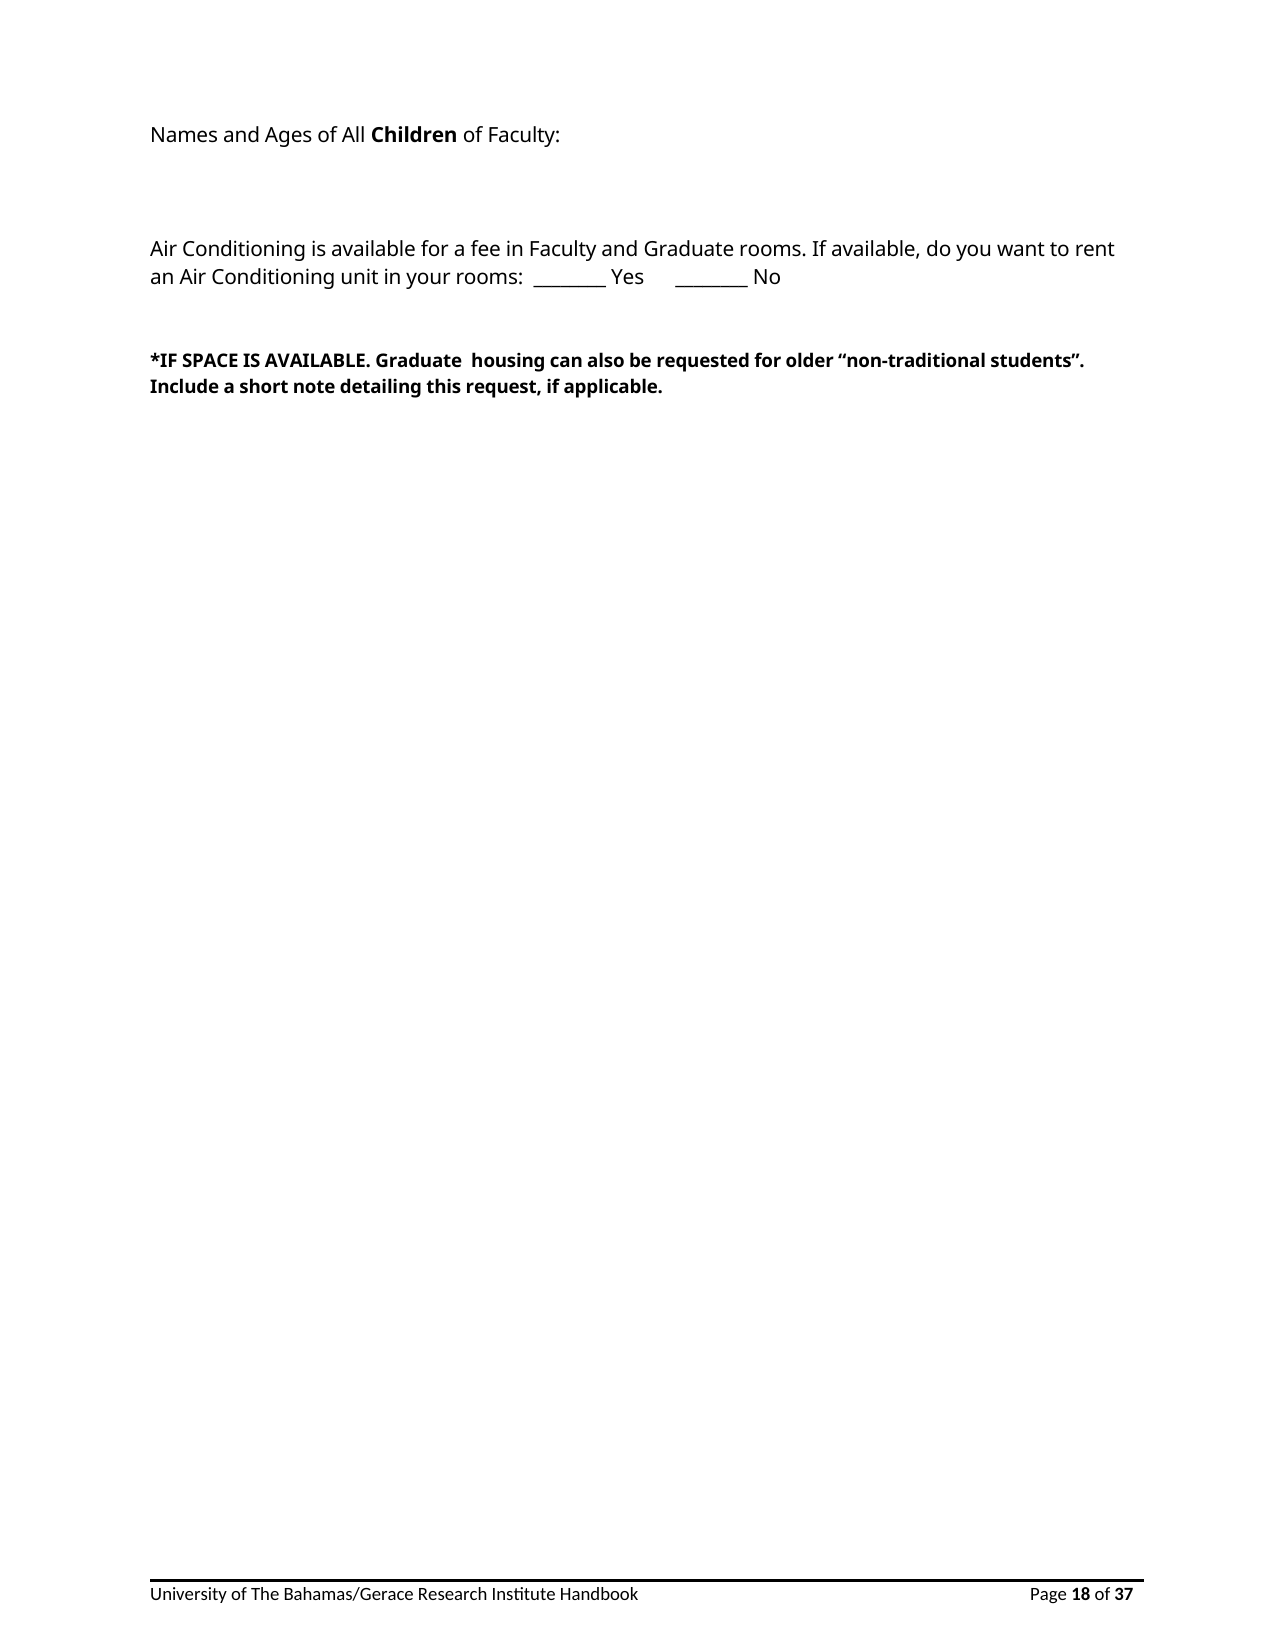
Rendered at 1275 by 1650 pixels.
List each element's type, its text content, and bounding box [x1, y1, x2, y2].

text Names and Ages of All Children of Faculty: [150, 120, 1125, 148]
text Air Conditioning is available for a fee in Faculty and Graduate rooms. If available, do you want to rent an Air Conditioning unit in your rooms: ________ Yes ________ No [150, 234, 1125, 291]
text *IF SPACE IS AVAILABLE. Graduate housing can also be requested for older “non-traditional students”. Include a short note detailing this request, if applicable. [150, 347, 1125, 398]
